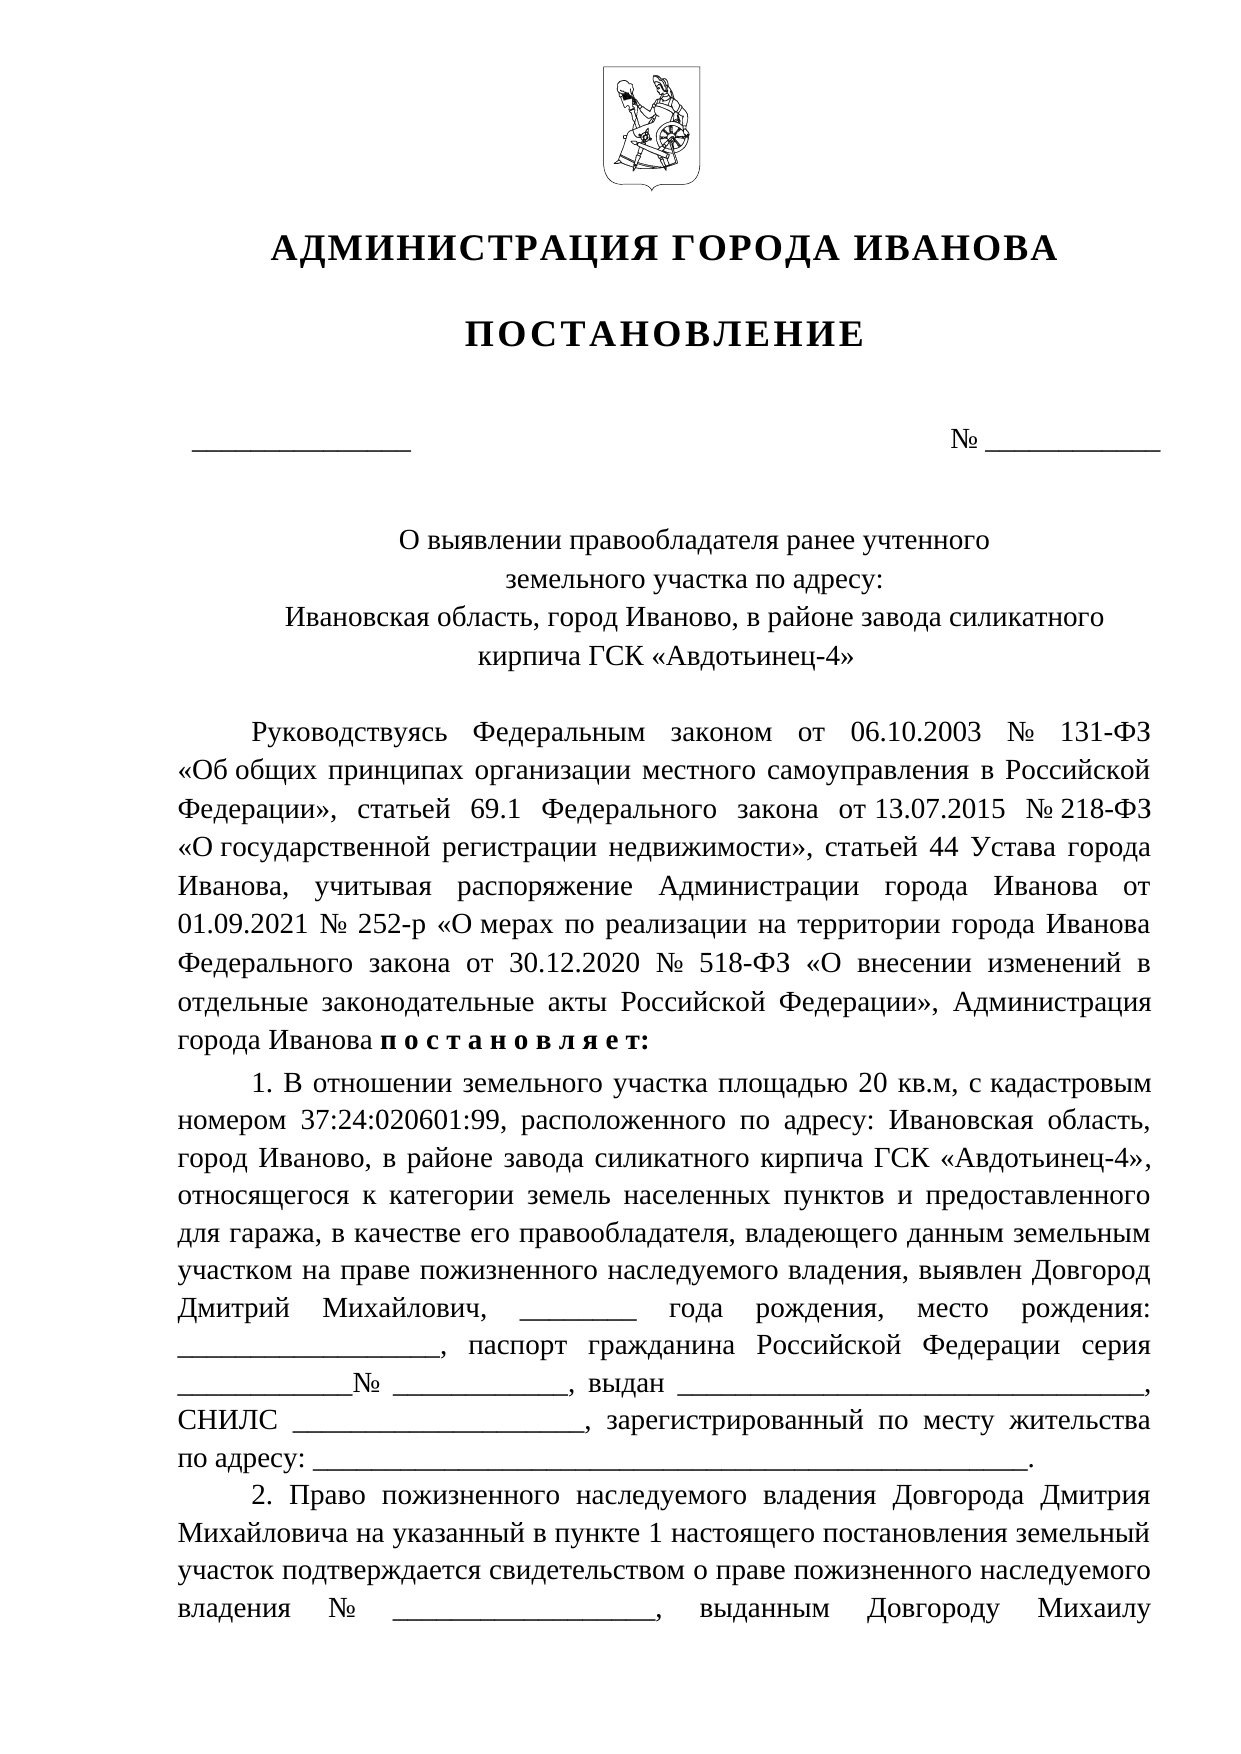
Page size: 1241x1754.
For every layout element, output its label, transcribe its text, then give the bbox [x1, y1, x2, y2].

text ПОСТАНОВЛЕНИЕ [177, 311, 1152, 354]
table_header О выявлении правообладателя ранее учтенного земельного участка по адресу: Ивановская область, город Иваново, в районе завода силикатного кирпича ГСК «Авдотьинец-4» [166, 522, 1167, 675]
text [177, 1473, 1152, 1623]
text Руководствуясь Федеральным законом от 06.10.2003 № 131-ФЗ «Об общих принципах организации местного самоуправления в Российской Федерации», статьей 69.1 Федерального закона от 13.07.2015 № 218-ФЗ «О государственной регистрации недвижимости», статьей 44 Устава города Иванова, учитывая распоряжение Администрации города Иванова от 01.09.2021 № 252-р «О мерах по реализации на территории города Иванова Федерального закона от 30.12.2020 № 518-ФЗ «О внесении изменений в отдельные законодательные акты Российской Федерации», Администрация города Иванова п о с т а н о в л я е т: [177, 714, 1152, 1056]
table_header _______________ № ____________ [166, 422, 1167, 489]
text АДМИНИСТРАЦИЯ ГОРОДА ИВАНОВА [177, 225, 1152, 268]
text 1. В отношении земельного участка площадью 20 кв.м, с кадастровым номером 37:24:020601:99, расположенного по адресу: Ивановская область, город Иваново, в районе завода силикатного кирпича ГСК «Авдотьинец-4», относящегося к категории земель населенных пунктов и предоставленного для гаража, в качестве его правообладателя, владеющего данным земельным участком на праве пожизненного наследуемого владения, выявлен Довгород Дмитрий Михайлович, ________ года рождения, место рождения: __________________, паспорт гражданина Российской Федерации серия ____________№ ____________, выдан ________________________________, СНИЛС ____________________, зарегистрированный по месту жительства по адресу: _________________________________________________. [177, 1061, 1152, 1473]
